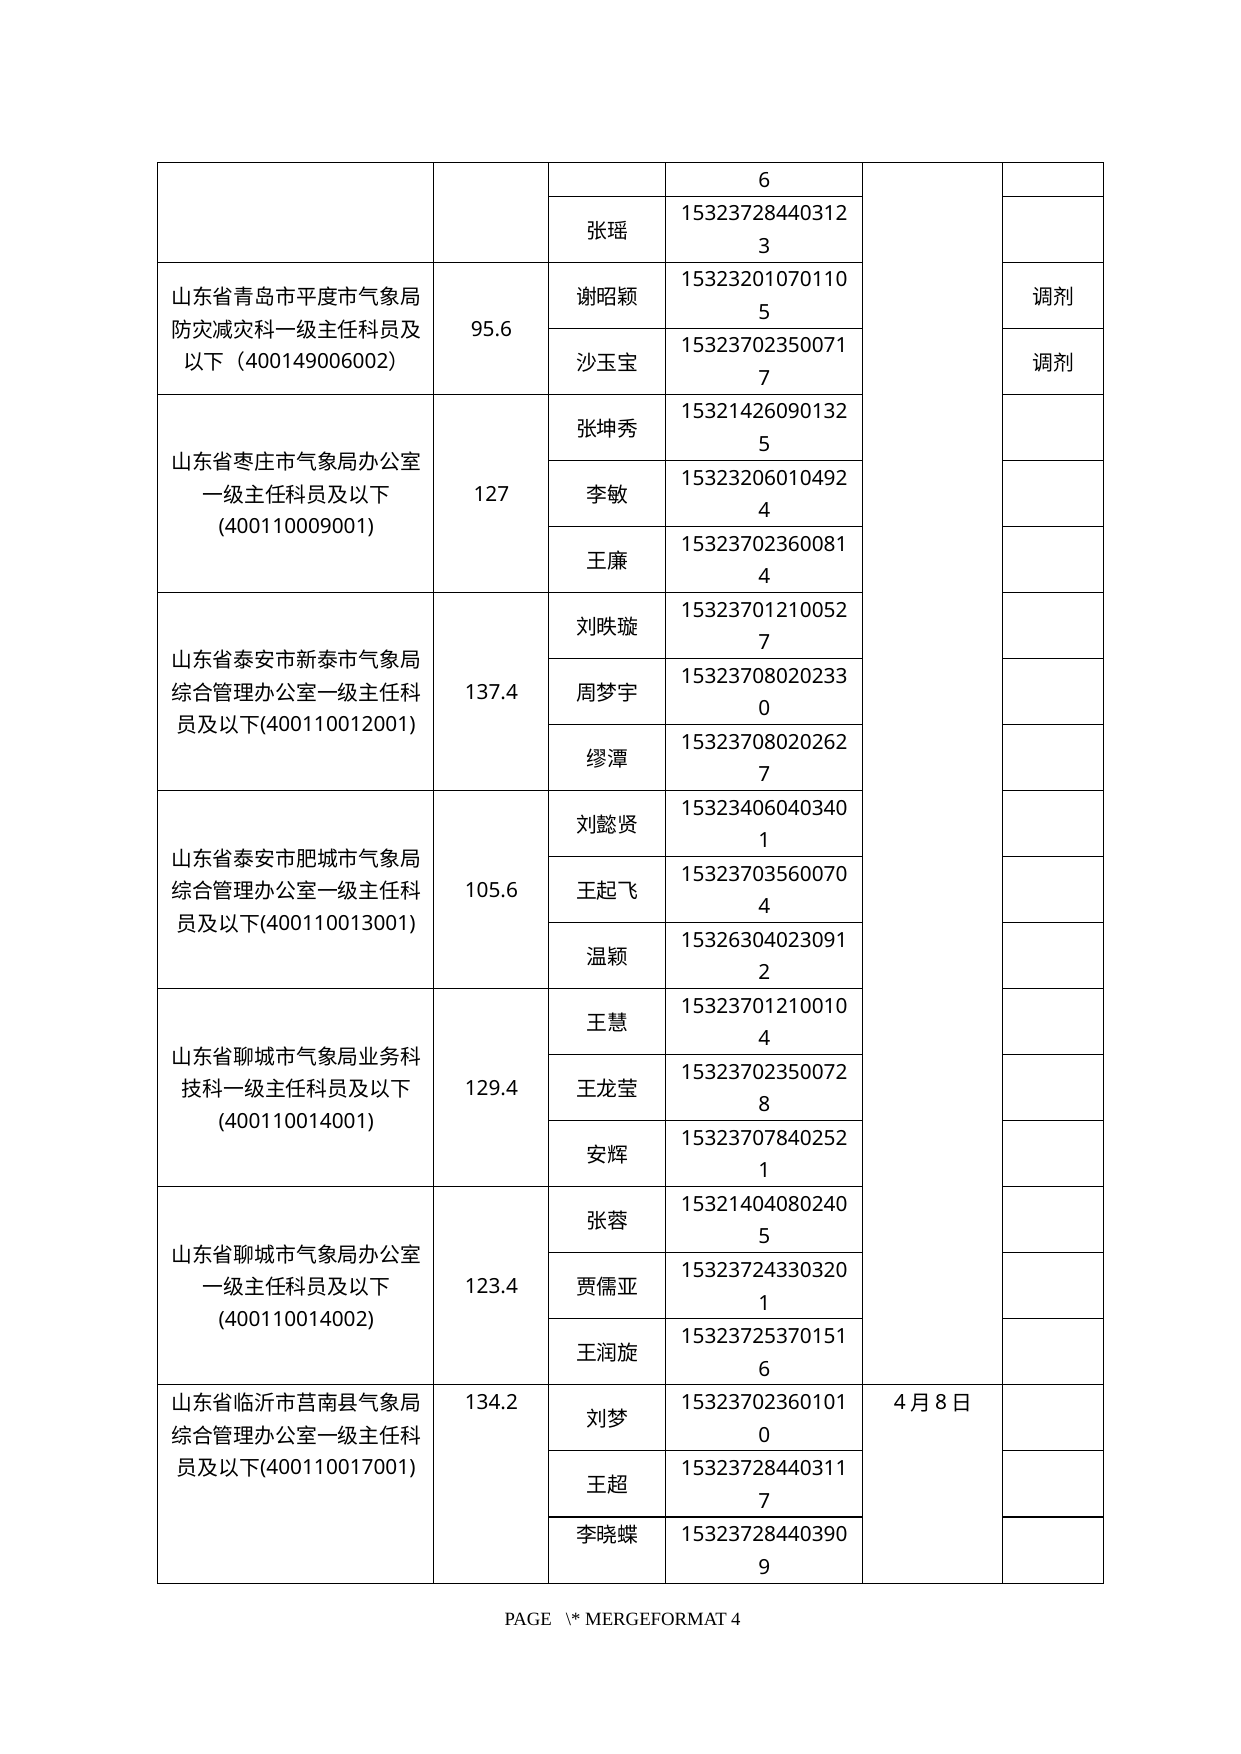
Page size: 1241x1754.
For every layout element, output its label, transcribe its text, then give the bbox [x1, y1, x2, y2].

table_cell [1003, 659, 1103, 724]
table_cell 刘昳璇 [549, 593, 665, 658]
table_cell [1003, 1253, 1103, 1318]
table_cell 李晓蝶 [549, 1518, 665, 1582]
table_cell [1003, 163, 1103, 196]
table_cell 刘懿贤 [549, 791, 665, 856]
table_cell 153237023500728 [666, 1055, 862, 1120]
table_cell 山东省聊城市气象局办公室一级主任科员及以下(400110014002) [158, 1187, 433, 1384]
table_cell [1003, 857, 1103, 922]
table_cell 周梦宇 [549, 659, 665, 724]
table_cell [1003, 923, 1103, 988]
table_cell 153237284403123 [666, 197, 862, 262]
table_cell 153214260901325 [666, 395, 862, 460]
table_cell 温颖 [549, 923, 665, 988]
table_cell 山东省临沂市莒南县气象局综合管理办公室一级主任科员及以下(400110017001) [158, 1385, 433, 1582]
table_cell 153214040802405 [666, 1187, 862, 1252]
table_cell [1003, 1518, 1103, 1582]
table_cell [1003, 395, 1103, 460]
table_cell 123.4 [434, 1187, 548, 1384]
table_cell 调剂 [1003, 329, 1103, 394]
table_cell 4月8日 [863, 1385, 1002, 1582]
table_cell [1003, 725, 1103, 790]
table_cell 95.6 [434, 263, 548, 394]
table_cell 153237023600814 [666, 527, 862, 592]
table_cell [1003, 791, 1103, 856]
table_cell 王起飞 [549, 857, 665, 922]
table_cell 153237078402521 [666, 1121, 862, 1186]
table_cell 153237080202627 [666, 725, 862, 790]
table_cell 105.6 [434, 791, 548, 988]
table_cell 山东省聊城市气象局业务科技科一级主任科员及以下(400110014001) [158, 989, 433, 1186]
table_cell 王龙莹 [549, 1055, 665, 1120]
table_cell 153237023601010 [666, 1385, 862, 1450]
table_cell 153237243303201 [666, 1253, 862, 1318]
table_cell 153237080202330 [666, 659, 862, 724]
table_cell 李敏 [549, 461, 665, 526]
table_cell 153232010701105 [666, 263, 862, 328]
table_cell 刘梦 [549, 1385, 665, 1450]
table_cell [1003, 989, 1103, 1054]
table_cell 张瑶 [549, 197, 665, 262]
table_cell [1003, 527, 1103, 592]
table_cell [1003, 1187, 1103, 1252]
table_cell 张蓉 [549, 1187, 665, 1252]
table_cell 153237012100527 [666, 593, 862, 658]
table_cell 谢昭颖 [549, 263, 665, 328]
table_cell 邵志男 [549, 163, 665, 196]
table_cell [1003, 1055, 1103, 1120]
table_cell 134.2 [434, 1385, 548, 1582]
table_cell 山东省青岛市平度市气象局防灾减灾科一级主任科员及以下（400149006002） [158, 263, 433, 394]
table_cell 153234060403401 [666, 791, 862, 856]
table_cell 137.4 [434, 593, 548, 790]
table_cell 调剂 [1003, 263, 1103, 328]
table_cell 153237253701516 [666, 1319, 862, 1384]
table_cell 王超 [549, 1451, 665, 1516]
table_cell 153237101900216 [666, 163, 862, 196]
table_cell 贾儒亚 [549, 1253, 665, 1318]
table_cell 153263040230912 [666, 923, 862, 988]
table_cell 山东省泰安市肥城市气象局综合管理办公室一级主任科员及以下(400110013001) [158, 791, 433, 988]
table_cell [1003, 461, 1103, 526]
table_cell 王廉 [549, 527, 665, 592]
table_cell 王润旋 [549, 1319, 665, 1384]
table_cell [1003, 593, 1103, 658]
table_cell 山东省泰安市新泰市气象局综合管理办公室一级主任科员及以下(400110012001) [158, 593, 433, 790]
table_cell 沙玉宝 [549, 329, 665, 394]
table_cell [1003, 1451, 1103, 1516]
table_cell 张坤秀 [549, 395, 665, 460]
table_cell 127 [434, 395, 548, 592]
table_cell [1003, 1121, 1103, 1186]
table_cell 缪潭 [549, 725, 665, 790]
table_cell 129.4 [434, 989, 548, 1186]
table_cell 山东省枣庄市气象局办公室一级主任科员及以下(400110009001) [158, 395, 433, 592]
table_cell 王慧 [549, 989, 665, 1054]
table_cell 153232060104924 [666, 461, 862, 526]
table_cell 安辉 [549, 1121, 665, 1186]
table_cell 153237284403117 [666, 1451, 862, 1516]
table_cell [1003, 1319, 1103, 1384]
table_cell [1003, 197, 1103, 262]
table_cell [1003, 1385, 1103, 1450]
table_cell 153237012100104 [666, 989, 862, 1054]
table_cell 153237035600704 [666, 857, 862, 922]
table_cell 153237284403909 [666, 1518, 862, 1582]
table_cell 153237023500717 [666, 329, 862, 394]
